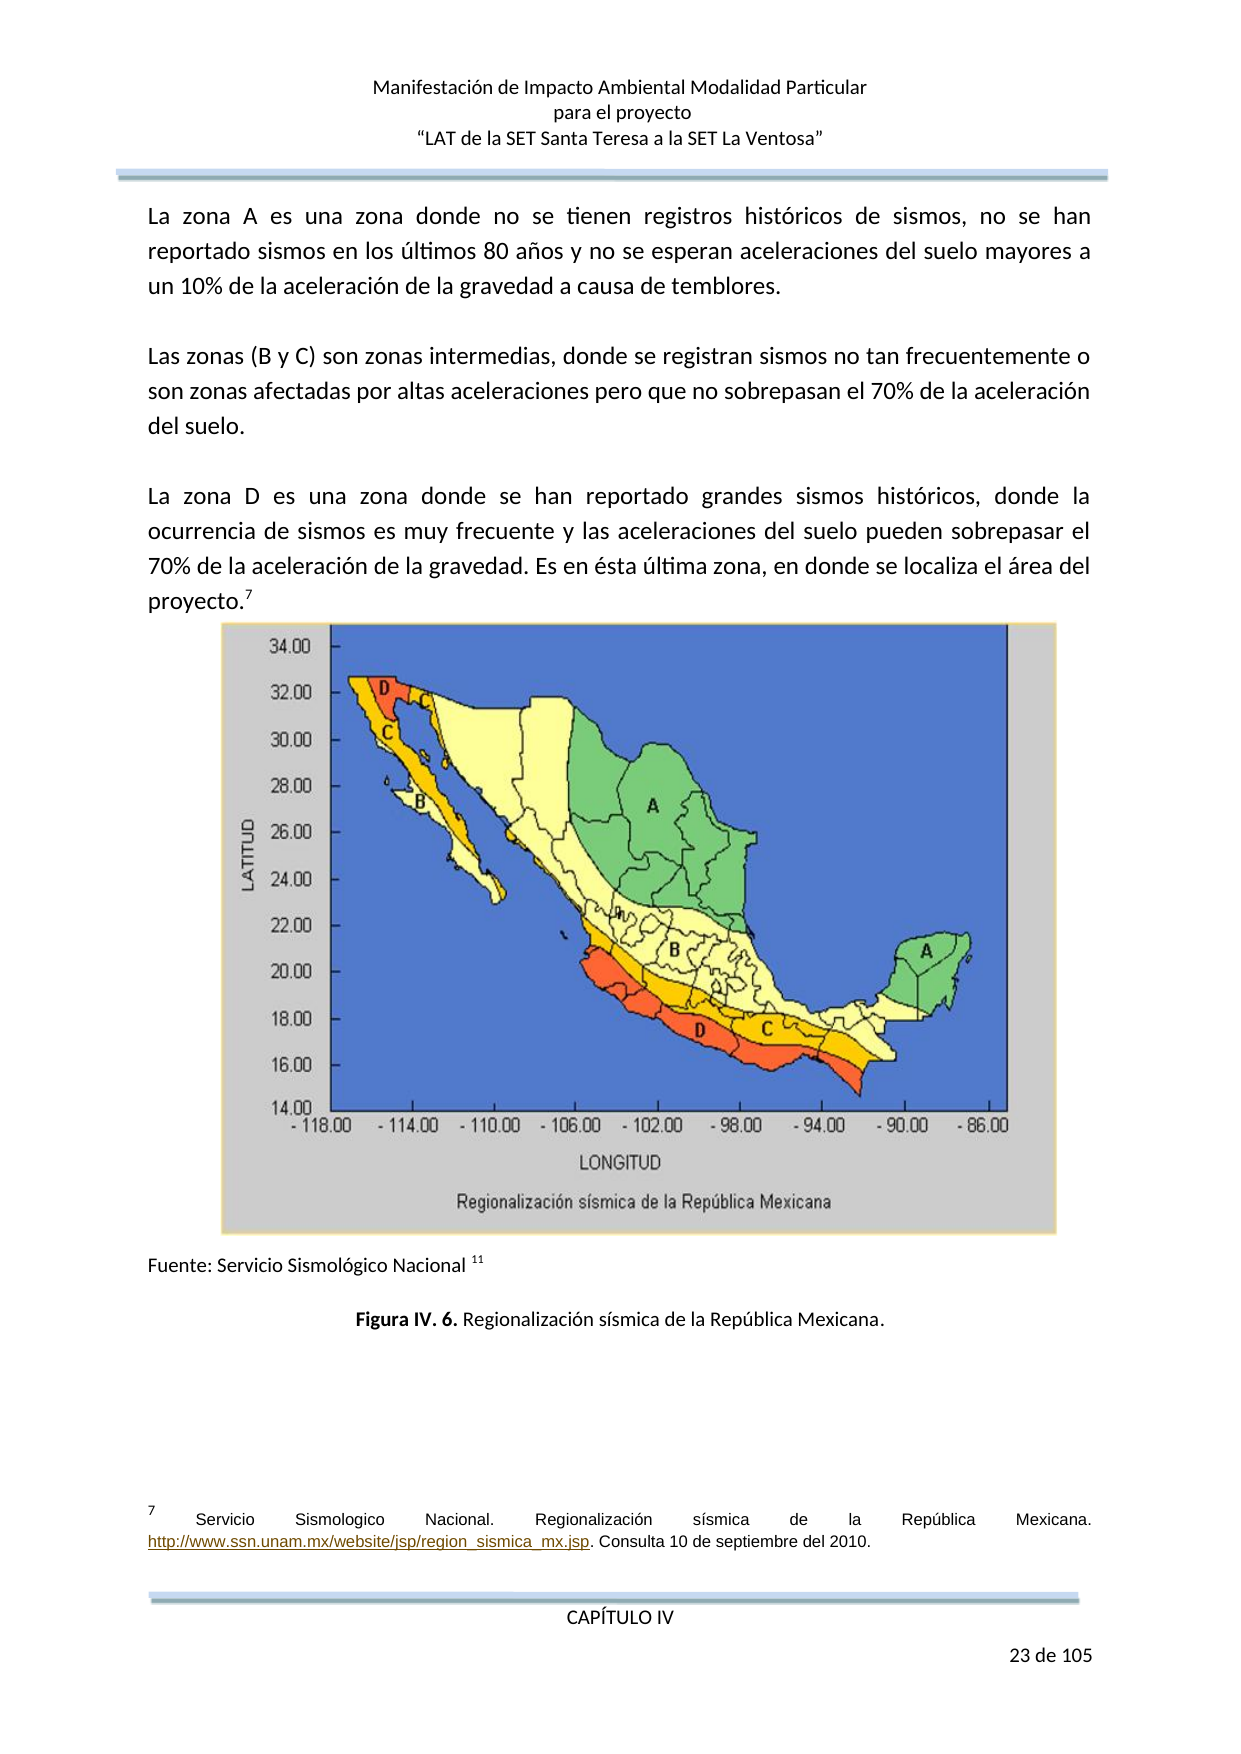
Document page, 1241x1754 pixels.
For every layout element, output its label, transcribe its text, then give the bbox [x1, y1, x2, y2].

text La zona A es una zona donde no se tienen registros históricos de sismos, no se han reportado sismos en los últimos 80 años y no se esperan aceleraciones del suelo mayores a un 10% de la aceleración de la gravedad a causa de temblores. [148, 201, 1092, 301]
text La zona D es una zona donde se han reportado grandes sismos históricos, donde la ocurrencia de sismos es muy frecuente y las aceleraciones del suelo pueden sobrepasar el 70% de la aceleración de la gravedad. Es en ésta última zona, en donde se localiza el área del proyecto. [148, 481, 1092, 616]
text Las zonas (B y C) son zonas intermedias, donde se registran sismos no tan frecuentemente o son zonas afectadas por altas aceleraciones pero que no sobrepasan el 70% de la aceleración del suelo. [148, 341, 1092, 441]
picture [220, 620, 1058, 1236]
text Figura IV. 6. Regionalización sísmica de la República Mexicana. [148, 1306, 1092, 1332]
text Fuente: Servicio Sismológico Nacional 11 [148, 1252, 1092, 1277]
